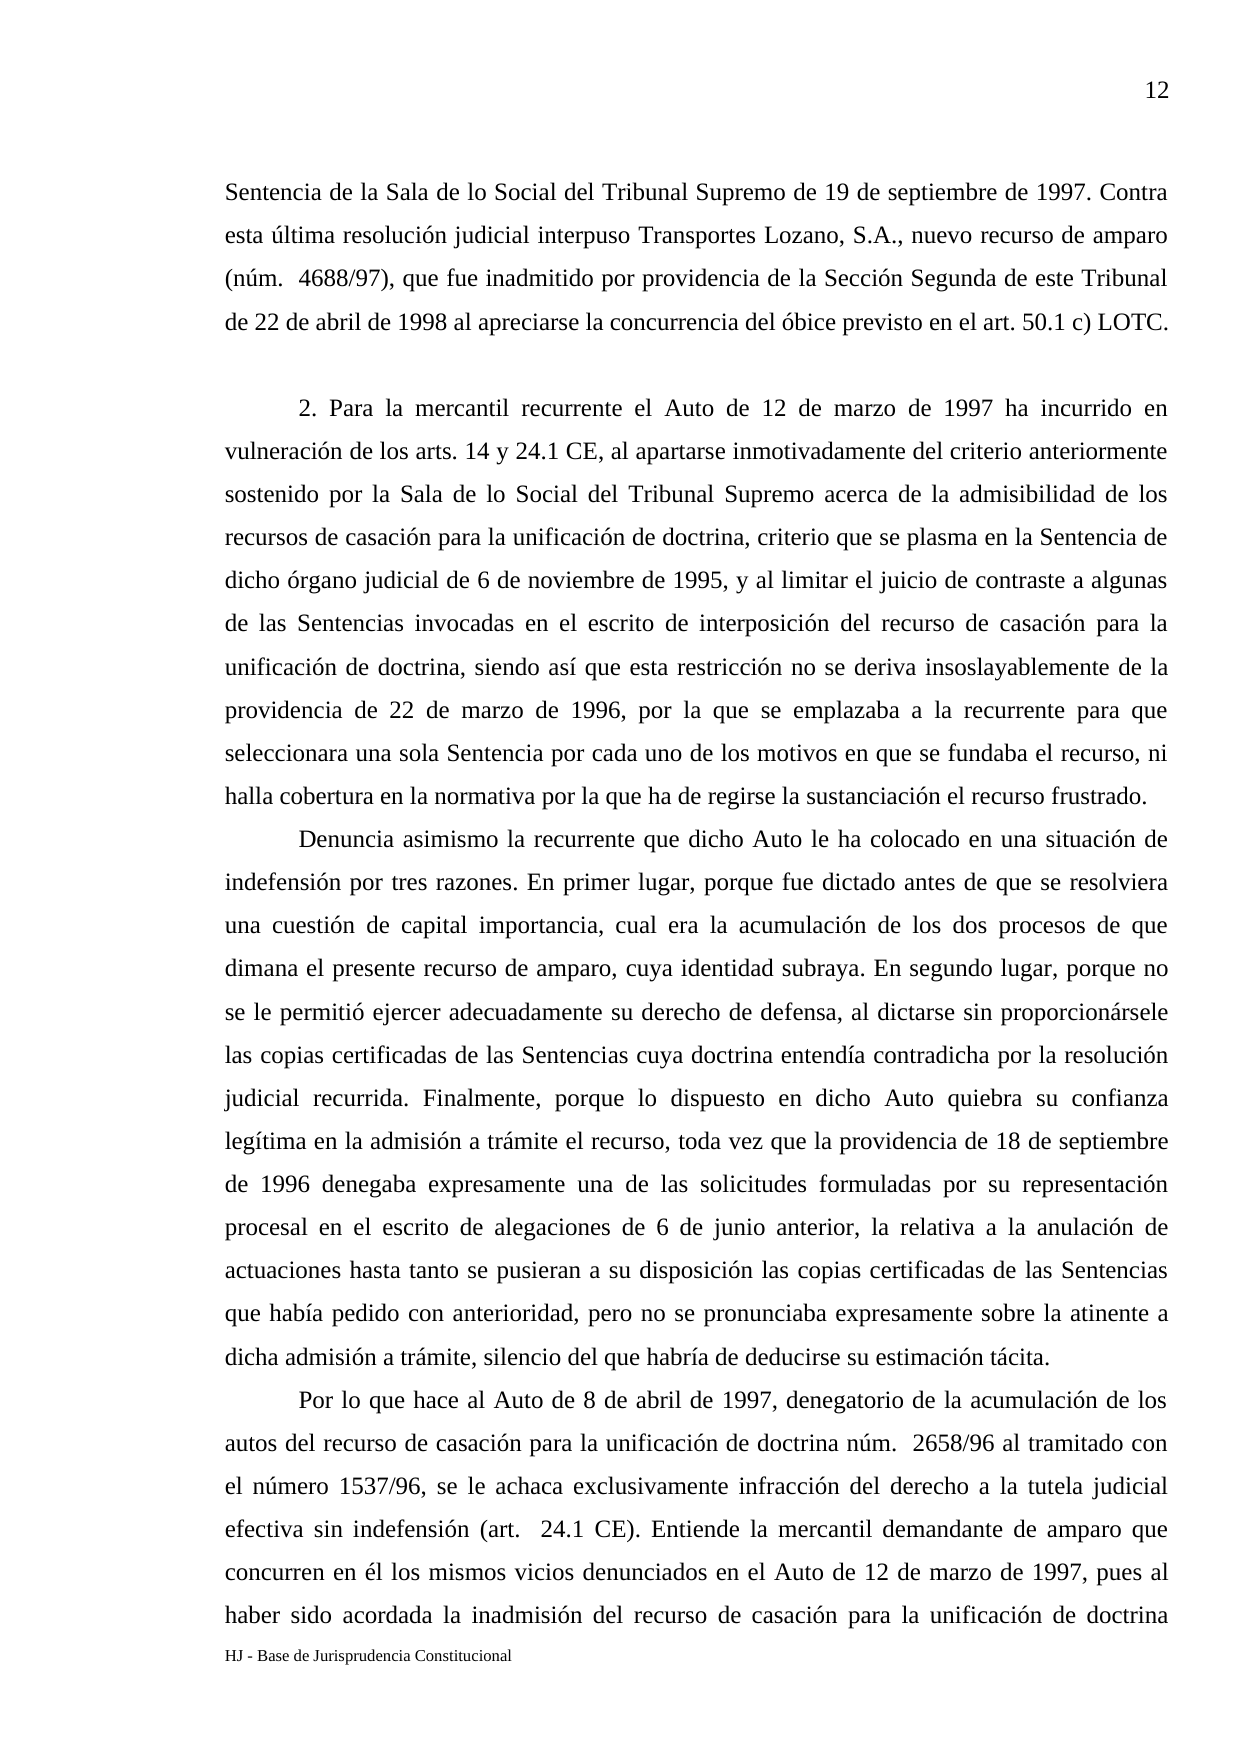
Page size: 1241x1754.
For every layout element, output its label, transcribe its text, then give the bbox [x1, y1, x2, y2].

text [224, 177, 1169, 335]
text 2. Para la mercantil recurrente el Auto de 12 de marzo de 1997 ha incurrido en vulneración de los arts. 14 y 24.1 CE, al apartarse inmotivadamente del criterio anteriormente sostenido por la Sala de lo Social del Tribunal Supremo acerca de la admisibilidad de los recursos de casación para la unificación de doctrina, criterio que se plasma en la Sentencia de dicho órgano judicial de 6 de noviembre de 1995, y al limitar el juicio de contraste a algunas de las Sentencias invocadas en el escrito de interposición del recurso de casación para la unificación de doctrina, siendo así que esta restricción no se deriva insoslayablemente de la providencia de 22 de marzo de 1996, por la que se emplazaba a la recurrente para que seleccionara una sola Sentencia por cada uno de los motivos en que se fundaba el recurso, ni halla cobertura en la normativa por la que ha de regirse la sustanciación el recurso frustrado. [224, 393, 1169, 810]
text Denuncia asimismo la recurrente que dicho Auto le ha colocado en una situación de indefensión por tres razones. En primer lugar, porque fue dictado antes de que se resolviera una cuestión de capital importancia, cual era la acumulación de los dos procesos de que dimana el presente recurso de amparo, cuya identidad subraya. En segundo lugar, porque no se le permitió ejercer adecuadamente su derecho de defensa, al dictarse sin proporcionársele las copias certificadas de las Sentencias cuya doctrina entendía contradicha por la resolución judicial recurrida. Finalmente, porque lo dispuesto en dicho Auto quiebra su confianza legítima en la admisión a trámite el recurso, toda vez que la providencia de 18 de septiembre de 1996 denegaba expresamente una de las solicitudes formuladas por su representación procesal en el escrito de alegaciones de 6 de junio anterior, la relativa a la anulación de actuaciones hasta tanto se pusieran a su disposición las copias certificadas de las Sentencias que había pedido con anterioridad, pero no se pronunciaba expresamente sobre la atinente a dicha admisión a trámite, silencio del que habría de deducirse su estimación tácita. [224, 824, 1169, 1370]
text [224, 1385, 1169, 1629]
